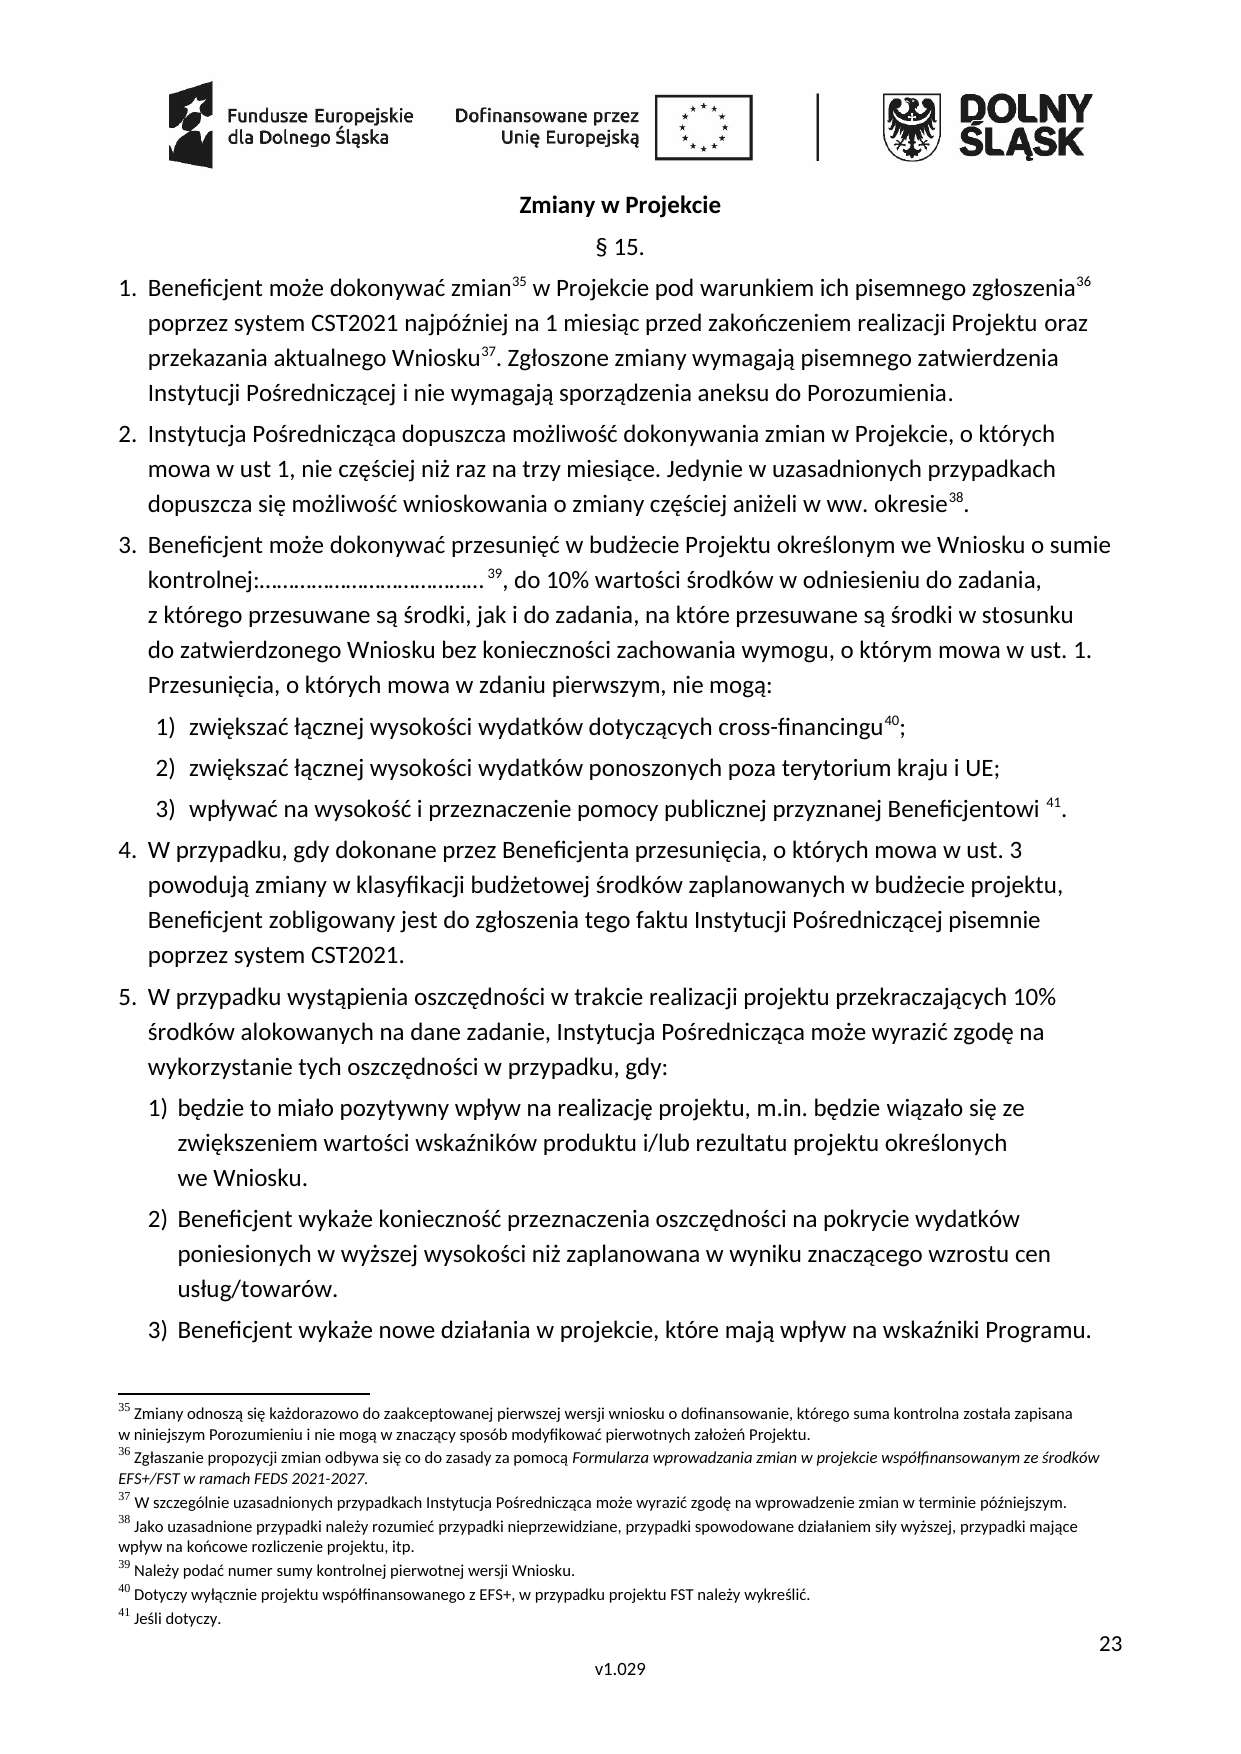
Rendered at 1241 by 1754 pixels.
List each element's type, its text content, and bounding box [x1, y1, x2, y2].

list Beneficjent wykaże nowe działania w projekcie, które mają wpływ na wskaźniki Programu. [148, 1315, 1122, 1345]
list Beneficjent wykaże konieczność przeznaczenia oszczędności na pokrycie wydatków poniesionych w wyższej wysokości niż zaplanowana w wyniku znaczącego wzrostu cen usług/towarów. [148, 1203, 1122, 1304]
list Beneficjent może dokonywać przesunięć w budżecie Projektu określonym we Wniosku o sumie kontrolnej:………………………………… , do 10% wartości środków w odniesieniu do zadania, z którego przesuwane są środki, jak i do zadania, na które przesuwane są środki w stosunku do zatwierdzonego Wniosku bez konieczności zachowania wymogu, o którym mowa w ust. 1. Przesunięcia, o których mowa w zdaniu pierwszym, nie mogą: [118, 530, 1122, 700]
subtitle § 15. [118, 231, 1122, 261]
list zwiększać łącznej wysokości wydatków ponoszonych poza terytorium kraju i UE; [155, 752, 1122, 783]
list Beneficjent może dokonywać zmian w Projekcie pod warunkiem ich pisemnego zgłoszenia poprzez system CST2021 najpóźniej na 1 miesiąc przed zakończeniem realizacji Projektu oraz przekazania aktualnego Wniosku. Zgłoszone zmiany wymagają pisemnego zatwierdzenia Instytucji Pośredniczącej i nie wymagają sporządzenia aneksu do Porozumienia. [118, 272, 1122, 408]
subtitle Zmiany w Projekcie [118, 190, 1122, 220]
list W przypadku wystąpienia oszczędności w trakcie realizacji projektu przekraczających 10% środków alokowanych na dane zadanie, Instytucja Pośrednicząca może wyrazić zgodę na wykorzystanie tych oszczędności w przypadku, gdy: [118, 981, 1122, 1081]
list wpływać na wysokość i przeznaczenie pomocy publicznej przyznanej Beneficjentowi . [155, 793, 1122, 824]
list Instytucja Pośrednicząca dopuszcza możliwość dokonywania zmian w Projekcie, o których mowa w ust 1, nie częściej niż raz na trzy miesiące. Jedynie w uzasadnionych przypadkach dopuszcza się możliwość wnioskowania o zmiany częściej aniżeli w ww. okresie. [118, 418, 1122, 519]
list zwiększać łącznej wysokości wydatków dotyczących cross-financingu; [155, 711, 1122, 741]
list będzie to miało pozytywny wpływ na realizację projektu, m.in. będzie wiązało się ze zwiększeniem wartości wskaźników produktu i/lub rezultatu projektu określonych we Wniosku. [148, 1092, 1122, 1193]
picture [147, 59, 1093, 190]
list W przypadku, gdy dokonane przez Beneficjenta przesunięcia, o których mowa w ust. 3 powodują zmiany w klasyfikacji budżetowej środków zaplanowanych w budżecie projektu, Beneficjent zobligowany jest do zgłoszenia tego faktu Instytucji Pośredniczącej pisemnie poprzez system CST2021. [118, 835, 1122, 970]
